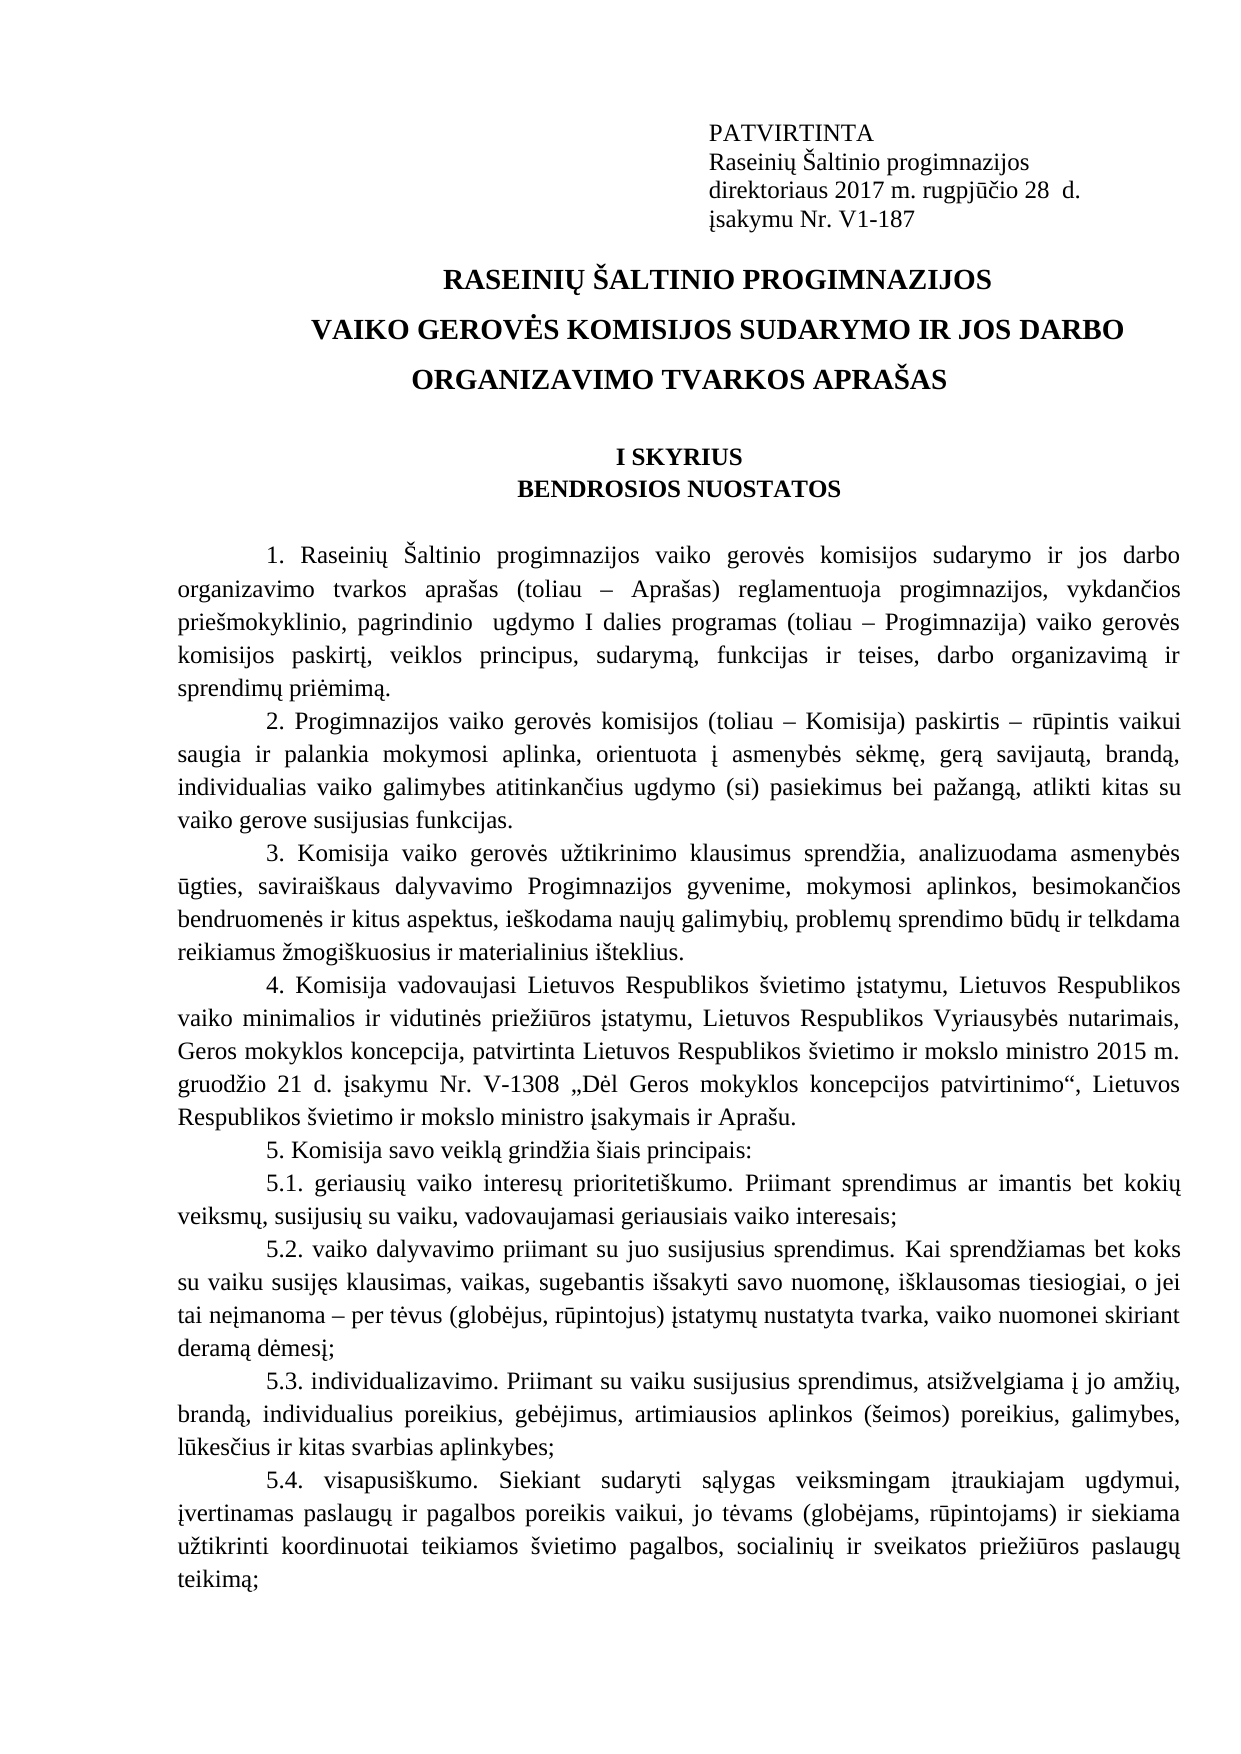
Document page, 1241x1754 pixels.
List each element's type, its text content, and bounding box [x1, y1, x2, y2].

text įsakymu Nr. V1-187 [502, 204, 1181, 233]
text 3. Komisija vaiko gerovės užtikrinimo klausimus sprendžia, analizuodama asmenybės ūgties, saviraiškaus dalyvavimo Progimnazijos gyvenime, mokymosi aplinkos, besimokančios bendruomenės ir kitus aspektus, ieškodama naujų galimybių, problemų sprendimo būdų ir telkdama reikiamus žmogiškuosius ir materialinius išteklius. [177, 838, 1181, 966]
text RASEINIŲ ŠALTINIO Progimnazijos [177, 262, 1181, 295]
text 5.1. geriausių vaiko interesų prioritetiškumo. Priimant sprendimus ar imantis bet kokių veiksmų, susijusių su vaiku, vadovaujamasi geriausiais vaiko interesais; [177, 1168, 1181, 1230]
text vaiko gerovės KOMISIJOS SUDARYMO IR JOS DARBO ORGANIZAVIMO TVARKOS APRAŠAS [177, 312, 1181, 396]
text direktoriaus 2017 m. rugpjūčio 28 d. [502, 176, 1181, 204]
text Raseinių Šaltinio progimnazijos [502, 147, 1181, 176]
text 2. Progimnazijos vaiko gerovės komisijos (toliau – Komisija) paskirtis – rūpintis vaikui saugia ir palankia mokymosi aplinka, orientuota į asmenybės sėkmę, gerą savijautą, brandą, individualias vaiko galimybes atitinkančius ugdymo (si) pasiekimus bei pažangą, atlikti kitas su vaiko gerove susijusias funkcijas. [177, 706, 1181, 833]
text 5.3. individualizavimo. Priimant su vaiku susijusius sprendimus, atsižvelgiama į jo amžių, brandą, individualius poreikius, gebėjimus, artimiausios aplinkos (šeimos) poreikius, galimybes, lūkesčius ir kitas svarbias aplinkybes; [177, 1366, 1181, 1461]
text BendrOSIOS NUOSTATOS [177, 474, 1181, 503]
text 5.4. visapusiškumo. Siekiant sudaryti sąlygas veiksmingam įtraukiajam ugdymui, įvertinamas paslaugų ir pagalbos poreikis vaikui, jo tėvams (globėjams, rūpintojams) ir siekiama užtikrinti koordinuotai teikiamos švietimo pagalbos, socialinių ir sveikatos priežiūros paslaugų teikimą; [177, 1465, 1181, 1593]
text 4. Komisija vadovaujasi Lietuvos Respublikos švietimo įstatymu, Lietuvos Respublikos vaiko minimalios ir vidutinės priežiūros įstatymu, Lietuvos Respublikos Vyriausybės nutarimais, Geros mokyklos koncepcija, patvirtinta Lietuvos Respublikos švietimo ir mokslo ministro 2015 m. gruodžio 21 d. įsakymu Nr. V-1308 „Dėl Geros mokyklos koncepcijos patvirtinimo“, Lietuvos Respublikos švietimo ir mokslo ministro įsakymais ir Aprašu. [177, 970, 1181, 1131]
text 5. Komisija savo veiklą grindžia šiais principais: [177, 1135, 1181, 1164]
text 5.2. vaiko dalyvavimo priimant su juo susijusius sprendimus. Kai sprendžiamas bet koks su vaiku susijęs klausimas, vaikas, sugebantis išsakyti savo nuomonę, išklausomas tiesiogiai, o jei tai neįmanoma – per tėvus (globėjus, rūpintojus) įstatymų nustatyta tvarka, vaiko nuomonei skiriant deramą dėmesį; [177, 1234, 1181, 1362]
text I SKYRIUS [177, 442, 1181, 470]
text 1. Raseinių Šaltinio progimnazijos vaiko gerovės komisijos sudarymo ir jos darbo organizavimo tvarkos aprašas (toliau – Aprašas) reglamentuoja progimnazijos, vykdančios priešmokyklinio, pagrindinio ugdymo I dalies programas (toliau – Progimnazija) vaiko gerovės komisijos paskirtį, veiklos principus, sudarymą, funkcijas ir teises, darbo organizavimą ir sprendimų priėmimą. [177, 541, 1181, 701]
text PATVIRTINTA [502, 118, 1181, 147]
